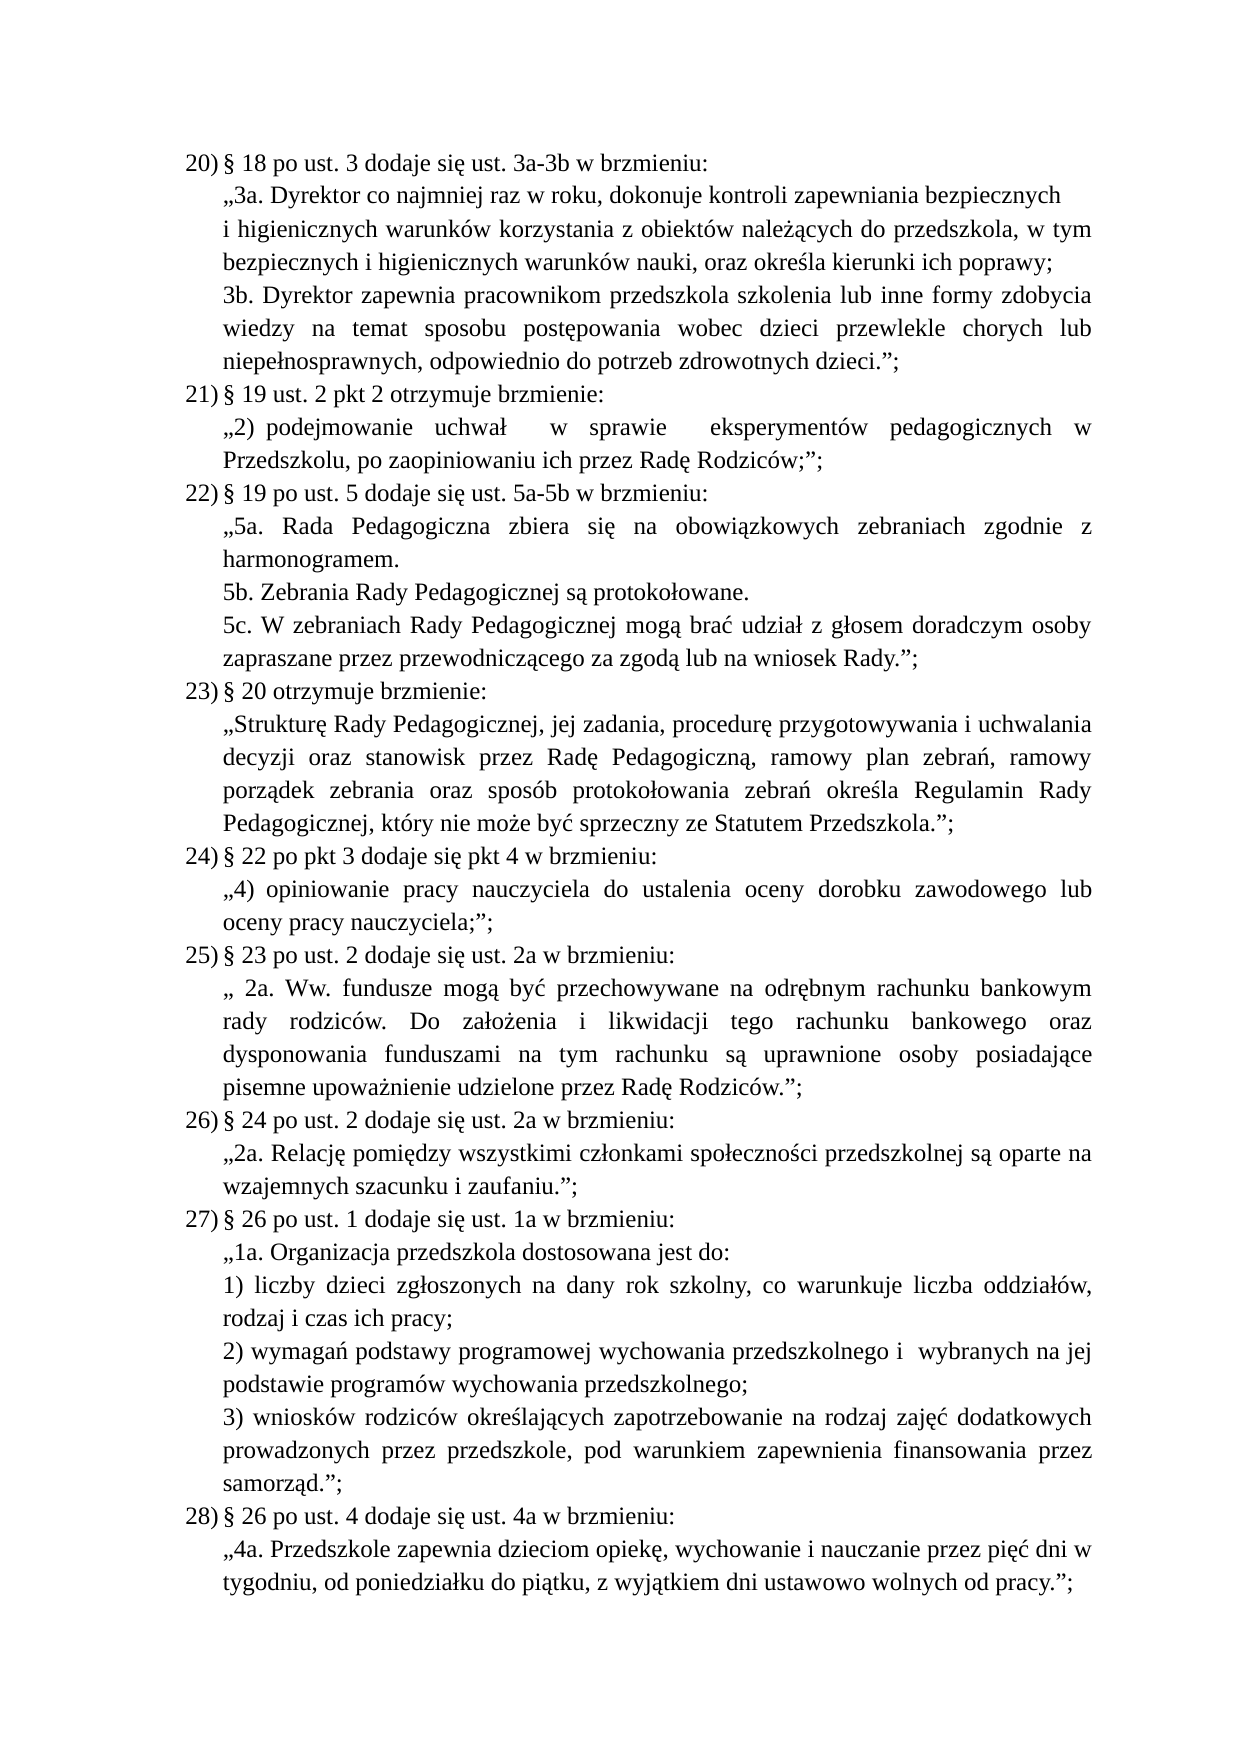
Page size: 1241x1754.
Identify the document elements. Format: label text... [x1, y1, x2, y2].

text „1a. Organizacja przedszkola dostosowana jest do: [223, 1237, 1093, 1266]
text „ 2a. Ww. fundusze mogą być przechowywane na odrębnym rachunku bankowym rady rodziców. Do założenia i likwidacji tego rachunku bankowego oraz dysponowania funduszami na tym rachunku są uprawnione osoby posiadające pisemne upoważnienie udzielone przez Radę Rodziców.”; [223, 973, 1093, 1101]
list § 23 po ust. 2 dodaje się ust. 2a w brzmieniu: [185, 940, 1093, 969]
list § 26 po ust. 4 dodaje się ust. 4a w brzmieniu: [185, 1501, 1093, 1530]
text „5a. Rada Pedagogiczna zbiera się na obowiązkowych zebraniach zgodnie z harmonogramem. [223, 511, 1093, 573]
list § 24 po ust. 2 dodaje się ust. 2a w brzmieniu: [185, 1105, 1093, 1134]
text 3b. Dyrektor zapewnia pracownikom przedszkola szkolenia lub inne formy zdobycia wiedzy na temat sposobu postępowania wobec dzieci przewlekle chorych lub niepełnosprawnych, odpowiednio do potrzeb zdrowotnych dzieci.”; [223, 280, 1093, 374]
list § 19 ust. 2 pkt 2 otrzymuje brzmienie: [185, 379, 1093, 407]
text 2) wymagań podstawy programowej wychowania przedszkolnego i wybranych na jej podstawie programów wychowania przedszkolnego; [223, 1336, 1093, 1398]
text „3a. Dyrektor co najmniej raz w roku, dokonuje kontroli zapewniania bezpiecznych [223, 181, 1093, 209]
text 1) liczby dzieci zgłoszonych na dany rok szkolny, co warunkuje liczba oddziałów, rodzaj i czas ich pracy; [223, 1270, 1093, 1332]
text i higienicznych warunków korzystania z obiektów należących do przedszkola, w tym bezpiecznych i higienicznych warunków nauki, oraz określa kierunki ich poprawy; [223, 214, 1093, 275]
text „2a. Relację pomiędzy wszystkimi członkami społeczności przedszkolnej są oparte na wzajemnych szacunku i zaufaniu.”; [223, 1138, 1093, 1200]
text „4) opiniowanie pracy nauczyciela do ustalenia oceny dorobku zawodowego lub oceny pracy nauczyciela;”; [223, 874, 1093, 936]
list § 18 po ust. 3 dodaje się ust. 3a-3b w brzmieniu: [185, 148, 1093, 176]
text 5c. W zebraniach Rady Pedagogicznej mogą brać udział z głosem doradczym osoby zapraszane przez przewodniczącego za zgodą lub na wniosek Rady.”; [223, 610, 1093, 672]
list § 19 po ust. 5 dodaje się ust. 5a-5b w brzmieniu: [185, 478, 1093, 507]
text „Strukturę Rady Pedagogicznej, jej zadania, procedurę przygotowywania i uchwalania decyzji oraz stanowisk przez Radę Pedagogiczną, ramowy plan zebrań, ramowy porządek zebrania oraz sposób protokołowania zebrań określa Regulamin Rady Pedagogicznej, który nie może być sprzeczny ze Statutem Przedszkola.”; [223, 709, 1093, 837]
list § 22 po pkt 3 dodaje się pkt 4 w brzmieniu: [185, 841, 1093, 870]
text 3) wniosków rodziców określających zapotrzebowanie na rodzaj zajęć dodatkowych prowadzonych przez przedszkole, pod warunkiem zapewnienia finansowania przez samorząd.”; [223, 1402, 1093, 1497]
list § 20 otrzymuje brzmienie: [185, 676, 1093, 705]
text 5b. Zebrania Rady Pedagogicznej są protokołowane. [223, 577, 1093, 606]
text „4a. Przedszkole zapewnia dzieciom opiekę, wychowanie i nauczanie przez pięć dni w tygodniu, od poniedziałku do piątku, z wyjątkiem dni ustawowo wolnych od pracy.”; [223, 1534, 1093, 1596]
text „2) podejmowanie uchwał w sprawie eksperymentów pedagogicznych w Przedszkolu, po zaopiniowaniu ich przez Radę Rodziców;”; [223, 412, 1093, 473]
list § 26 po ust. 1 dodaje się ust. 1a w brzmieniu: [185, 1204, 1093, 1233]
